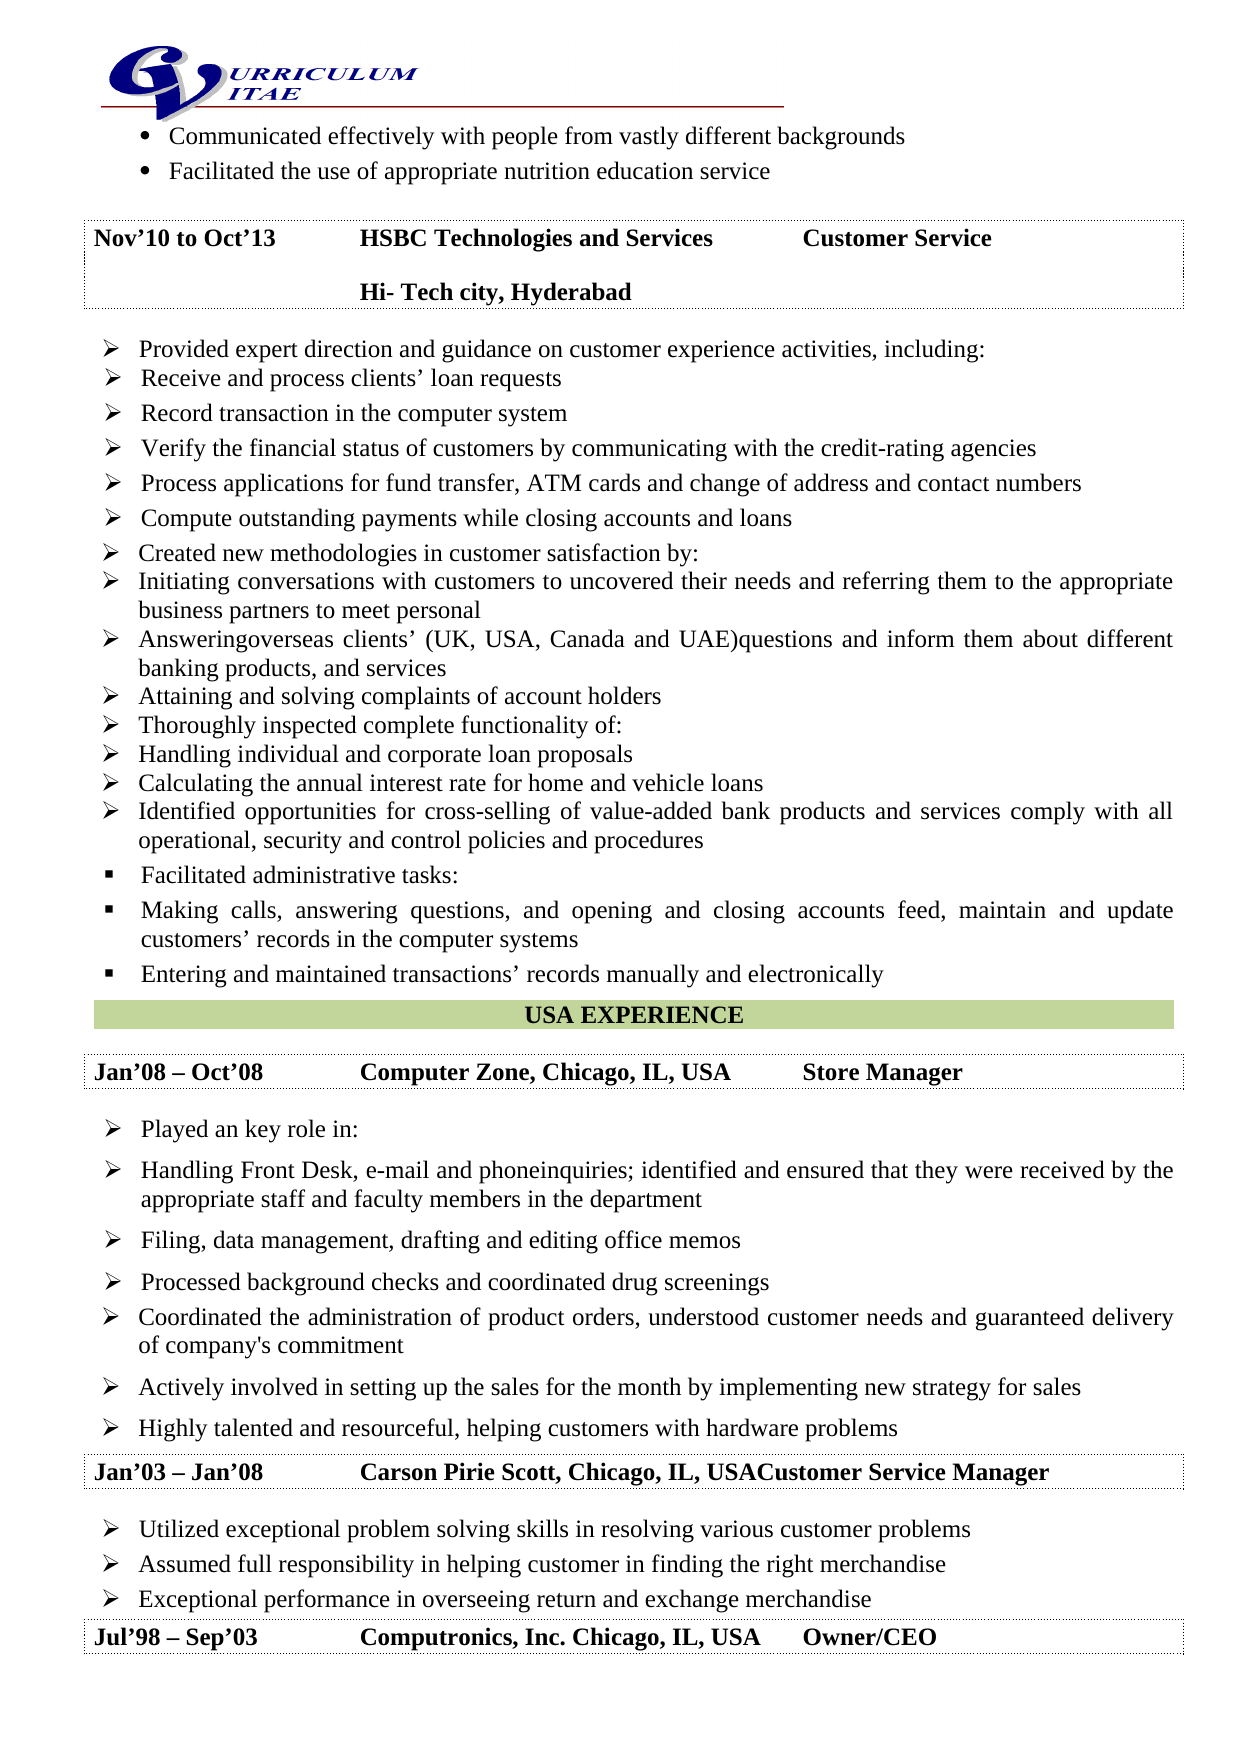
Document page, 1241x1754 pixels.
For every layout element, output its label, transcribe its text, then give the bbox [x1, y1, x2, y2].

list Processed background checks and coordinated drug screenings [103, 1267, 1174, 1295]
list Verify the financial status of customers by communicating with the credit-rating agencies [103, 433, 1174, 461]
list Attaining and solving complaints of account holders [101, 681, 1174, 710]
list Provided expert direction and guidance on customer experience activities, including: [101, 334, 1174, 363]
list Coordinated the administration of product orders, understood customer needs and guaranteed delivery of company's commitment [101, 1302, 1174, 1359]
text Hi- Tech city, Hyderabad [84, 274, 1184, 309]
list Handling individual and corporate loan proposals [101, 739, 1174, 768]
list Created new methodologies in customer satisfaction by: [101, 538, 1174, 566]
list Played an key role in: [103, 1114, 1174, 1143]
list Facilitated administrative tasks: [103, 860, 1174, 889]
list Compute outstanding payments while closing accounts and loans [103, 503, 1174, 531]
list Filing, data management, drafting and editing office memos [103, 1225, 1174, 1254]
list Exceptional performance in overseeing return and exchange merchandise [101, 1584, 1174, 1613]
list Calculating the annual interest rate for home and vehicle loans [101, 768, 1174, 796]
list USA EXPERIENCE [94, 1000, 1174, 1029]
list Handling Front Desk, e-mail and phoneinquiries; identified and ensured that they were received by the appropriate staff and faculty members in the department [103, 1155, 1174, 1213]
text Nov’10 to Oct’13 HSBC Technologies and Services Customer Service [84, 220, 1184, 252]
list Initiating conversations with customers to uncovered their needs and referring them to the appropriate business partners to meet personal [101, 566, 1174, 624]
list Entering and maintained transactions’ records manually and electronically [103, 959, 1174, 988]
list Utilized exceptional problem solving skills in resolving various customer problems [101, 1514, 1174, 1543]
list Assumed full responsibility in helping customer in finding the right merchandise [101, 1549, 1174, 1578]
list Communicated effectively with people from vastly different backgrounds [141, 121, 1174, 150]
text Jan’08 – Oct’08 Computer Zone, Chicago, IL, USA Store Manager [84, 1054, 1184, 1089]
text Jan’03 – Jan’08 Carson Pirie Scott, Chicago, IL, USACustomer Service Manager [84, 1454, 1184, 1489]
list Thoroughly inspected complete functionality of: [101, 710, 1174, 739]
list Actively involved in setting up the sales for the month by implementing new strategy for sales [101, 1372, 1174, 1400]
list Facilitated the use of appropriate nutrition education service [141, 156, 1174, 185]
list Receive and process clients’ loan requests [103, 363, 1174, 391]
list Highly talented and resourceful, helping customers with hardware problems [101, 1413, 1174, 1442]
list Record transaction in the computer system [103, 398, 1174, 426]
list Process applications for fund transfer, ATM cards and change of address and contact numbers [103, 468, 1174, 496]
list Answeringoverseas clients’ (UK, USA, Canada and UAE)questions and inform them about different banking products, and services [101, 624, 1174, 681]
text Jul’98 – Sep’03 Computronics, Inc. Chicago, IL, USA Owner/CEO [84, 1619, 1184, 1654]
picture [93, 37, 784, 122]
list Identified opportunities for cross-selling of value-added bank products and services comply with all operational, security and control policies and procedures [101, 796, 1174, 854]
list Making calls, answering questions, and opening and closing accounts feed, maintain and update customers’ records in the computer systems [103, 895, 1174, 953]
